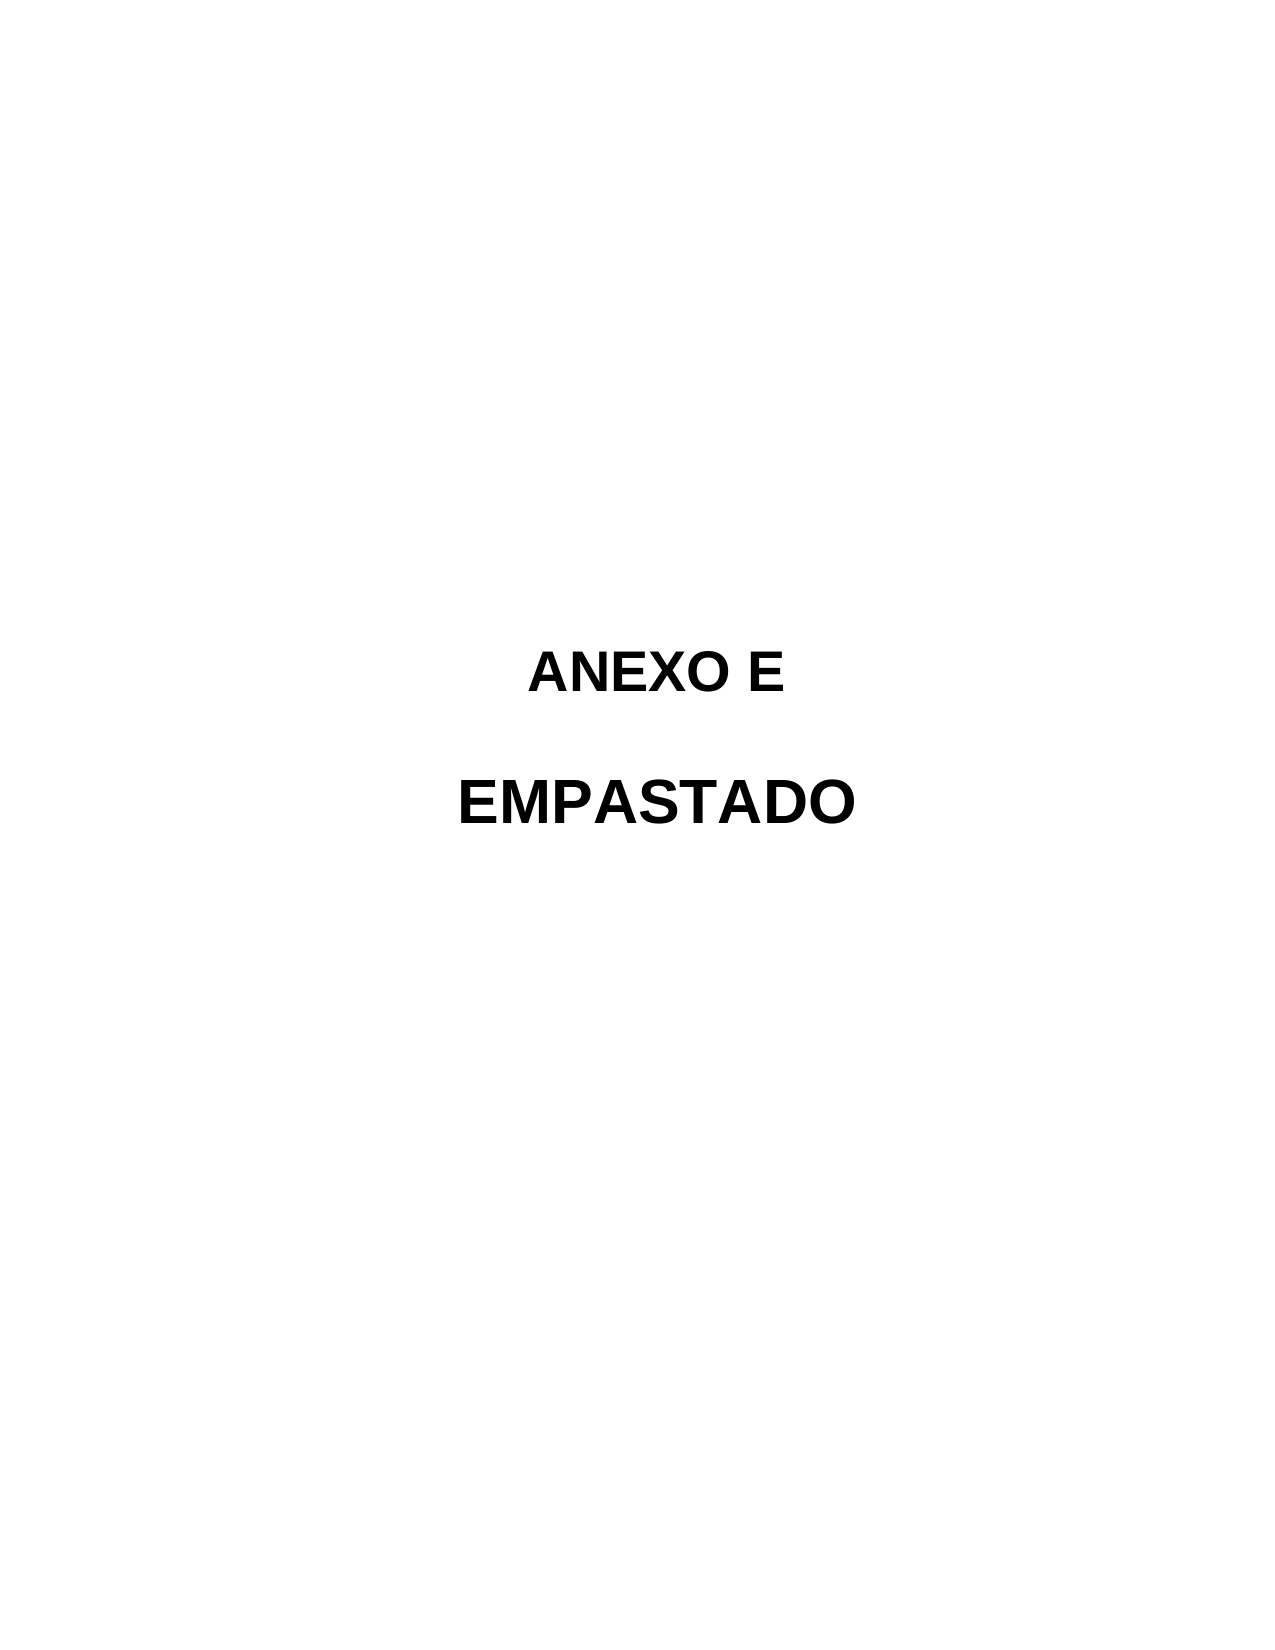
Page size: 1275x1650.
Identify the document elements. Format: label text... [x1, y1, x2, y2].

text EMPASTADO [222, 764, 1092, 836]
subtitle ANEXO E [222, 638, 1091, 704]
